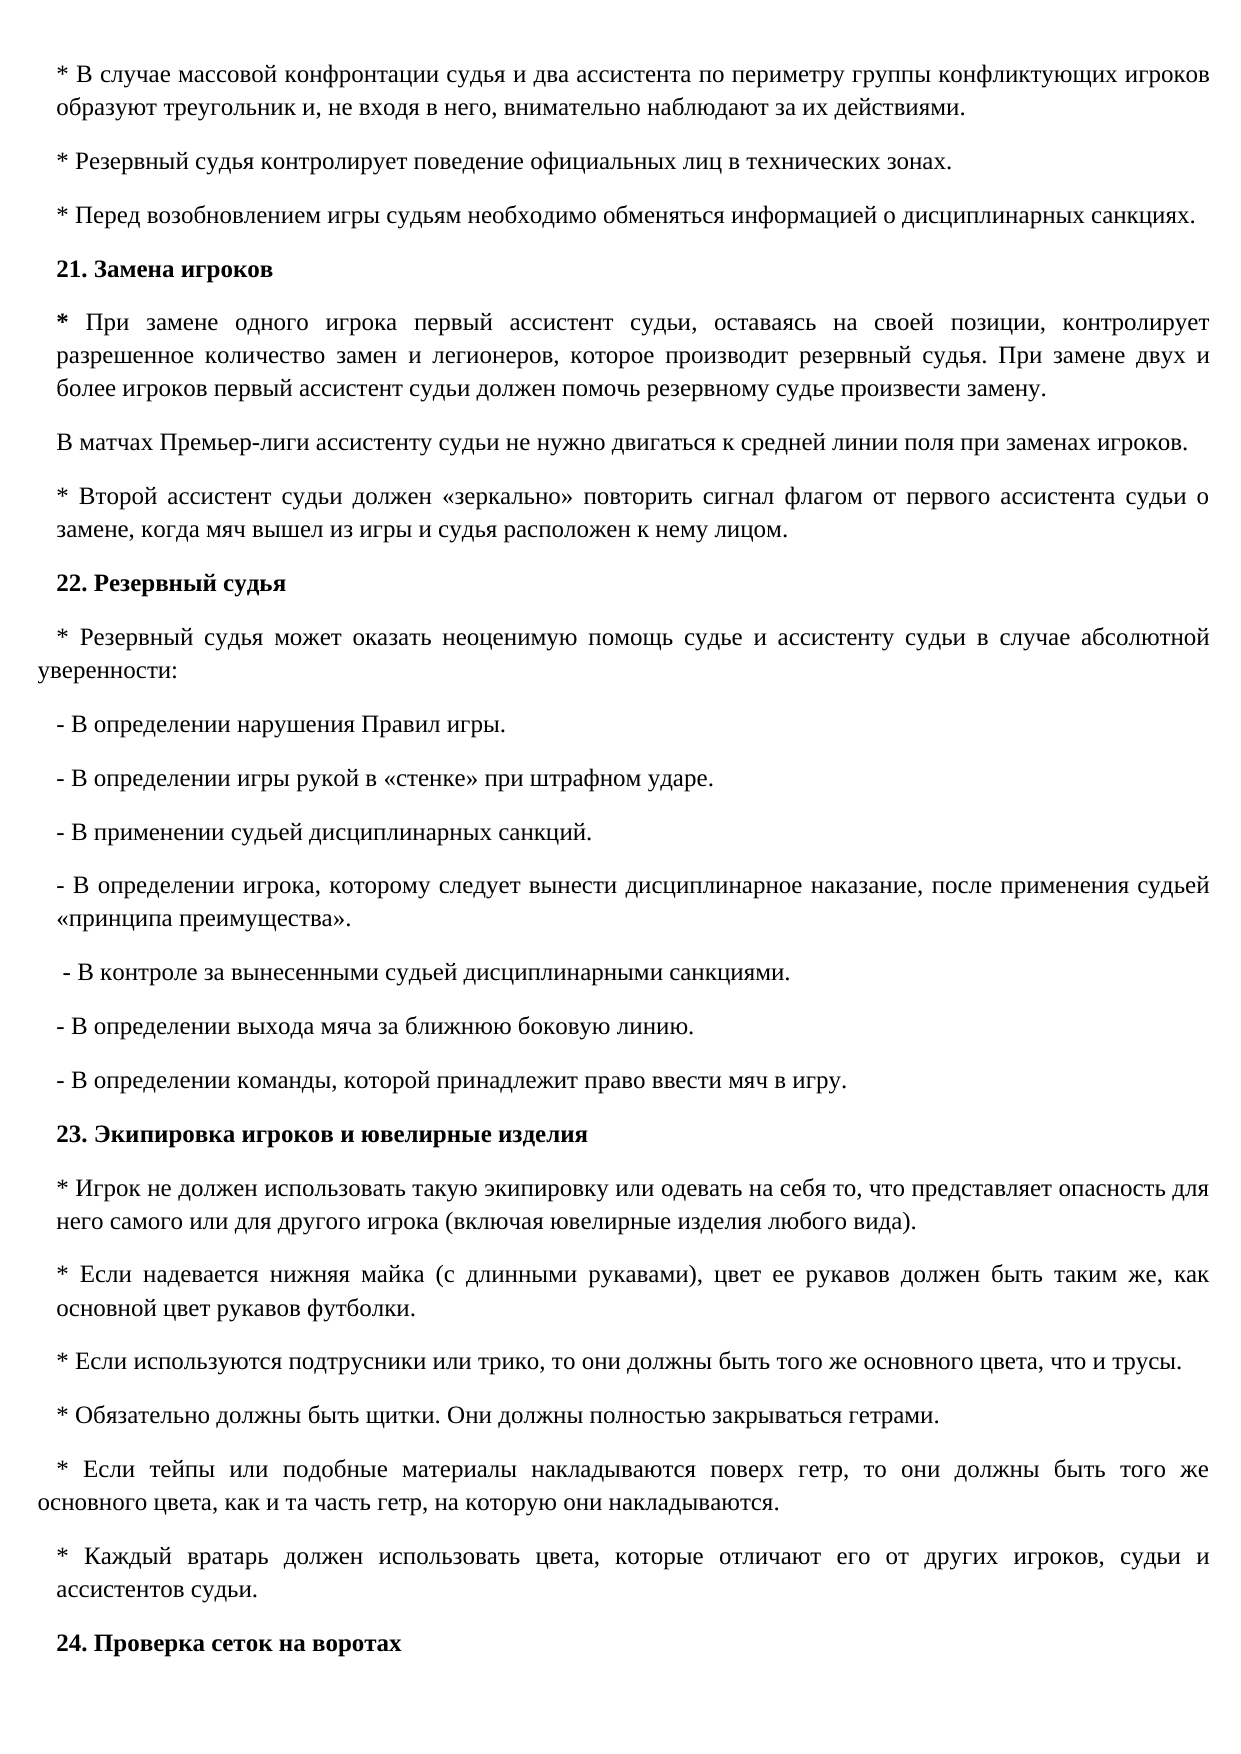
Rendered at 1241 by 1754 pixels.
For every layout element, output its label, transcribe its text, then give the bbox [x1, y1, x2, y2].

text * Резервный судья контролирует поведение официальных лиц в технических зонах. [37, 146, 1211, 175]
text * Обязательно должны быть щитки. Они должны полностью закрываться гетрами. [37, 1400, 1211, 1429]
text 21. Замена игроков [37, 254, 1211, 282]
text - В определении команды, которой принадлежит право ввести мяч в игру. [56, 1065, 1211, 1094]
text * Если тейпы или подобные материалы накладываются поверх гетр, то они должны быть того же основного цвета, как и та часть гетр, на которую они накладываются. [37, 1454, 1211, 1516]
text - В определении выхода мяча за ближнюю боковую линию. [37, 1011, 1211, 1040]
text - В определении игрока, которому следует вынести дисциплинарное наказание, после применения судьей «принципа преимущества». [56, 870, 1211, 932]
text - В определении нарушения Правил игры. [56, 709, 1211, 738]
text * Второй ассистент судьи должен «зеркально» повторить сигнал флагом от первого ассистента судьи о замене, когда мяч вышел из игры и судья расположен к нему лицом. [56, 481, 1211, 543]
text - В контроле за вынесенными судьей дисциплинарными санкциями. [37, 957, 1211, 986]
text * Резервный судья может оказать неоценимую помощь судье и ассистенту судьи в случае абсолютной уверенности: [37, 622, 1211, 684]
text * Игрок не должен использовать такую экипировку или одевать на себя то, что представляет опасность для него самого или для другого игрока (включая ювелирные изделия любого вида). [56, 1173, 1211, 1234]
text В матчах Премьер-лиги ассистенту судьи не нужно двигаться к средней линии поля при заменах игроков. [56, 427, 1211, 456]
text - В применении судьей дисциплинарных санкций. [56, 817, 1211, 845]
text * При замене одного игрока первый ассистент судьи, оставаясь на своей позиции, контролирует разрешенное количество замен и легионеров, которое производит резервный судья. При замене двух и более игроков первый ассистент судьи должен помочь резервному судье произвести замену. [56, 307, 1211, 402]
text - В определении игры рукой в «стенке» при штрафном ударе. [37, 763, 1211, 791]
text 23. Экипировка игроков и ювелирные изделия [56, 1119, 1211, 1148]
text * Каждый вратарь должен использовать цвета, которые отличают его от других игроков, судьи и ассистентов судьи. [56, 1541, 1211, 1603]
text 24. Проверка сеток на воротах [56, 1628, 1211, 1657]
text * Перед возобновлением игры судьям необходимо обменяться информацией о дисциплинарных санкциях. [56, 200, 1211, 228]
text * В случае массовой конфронтации судья и два ассистента по периметру группы конфликтующих игроков образуют треугольник и, не входя в него, внимательно наблюдают за их действиями. [56, 59, 1211, 121]
text * Если надевается нижняя майка (с длинными рукавами), цвет ее рукавов должен быть таким же, как основной цвет рукавов футболки. [56, 1259, 1211, 1321]
text * Если используются подтрусники или трико, то они должны быть того же основного цвета, что и трусы. [56, 1346, 1211, 1375]
text 22. Резервный судья [56, 568, 1211, 597]
